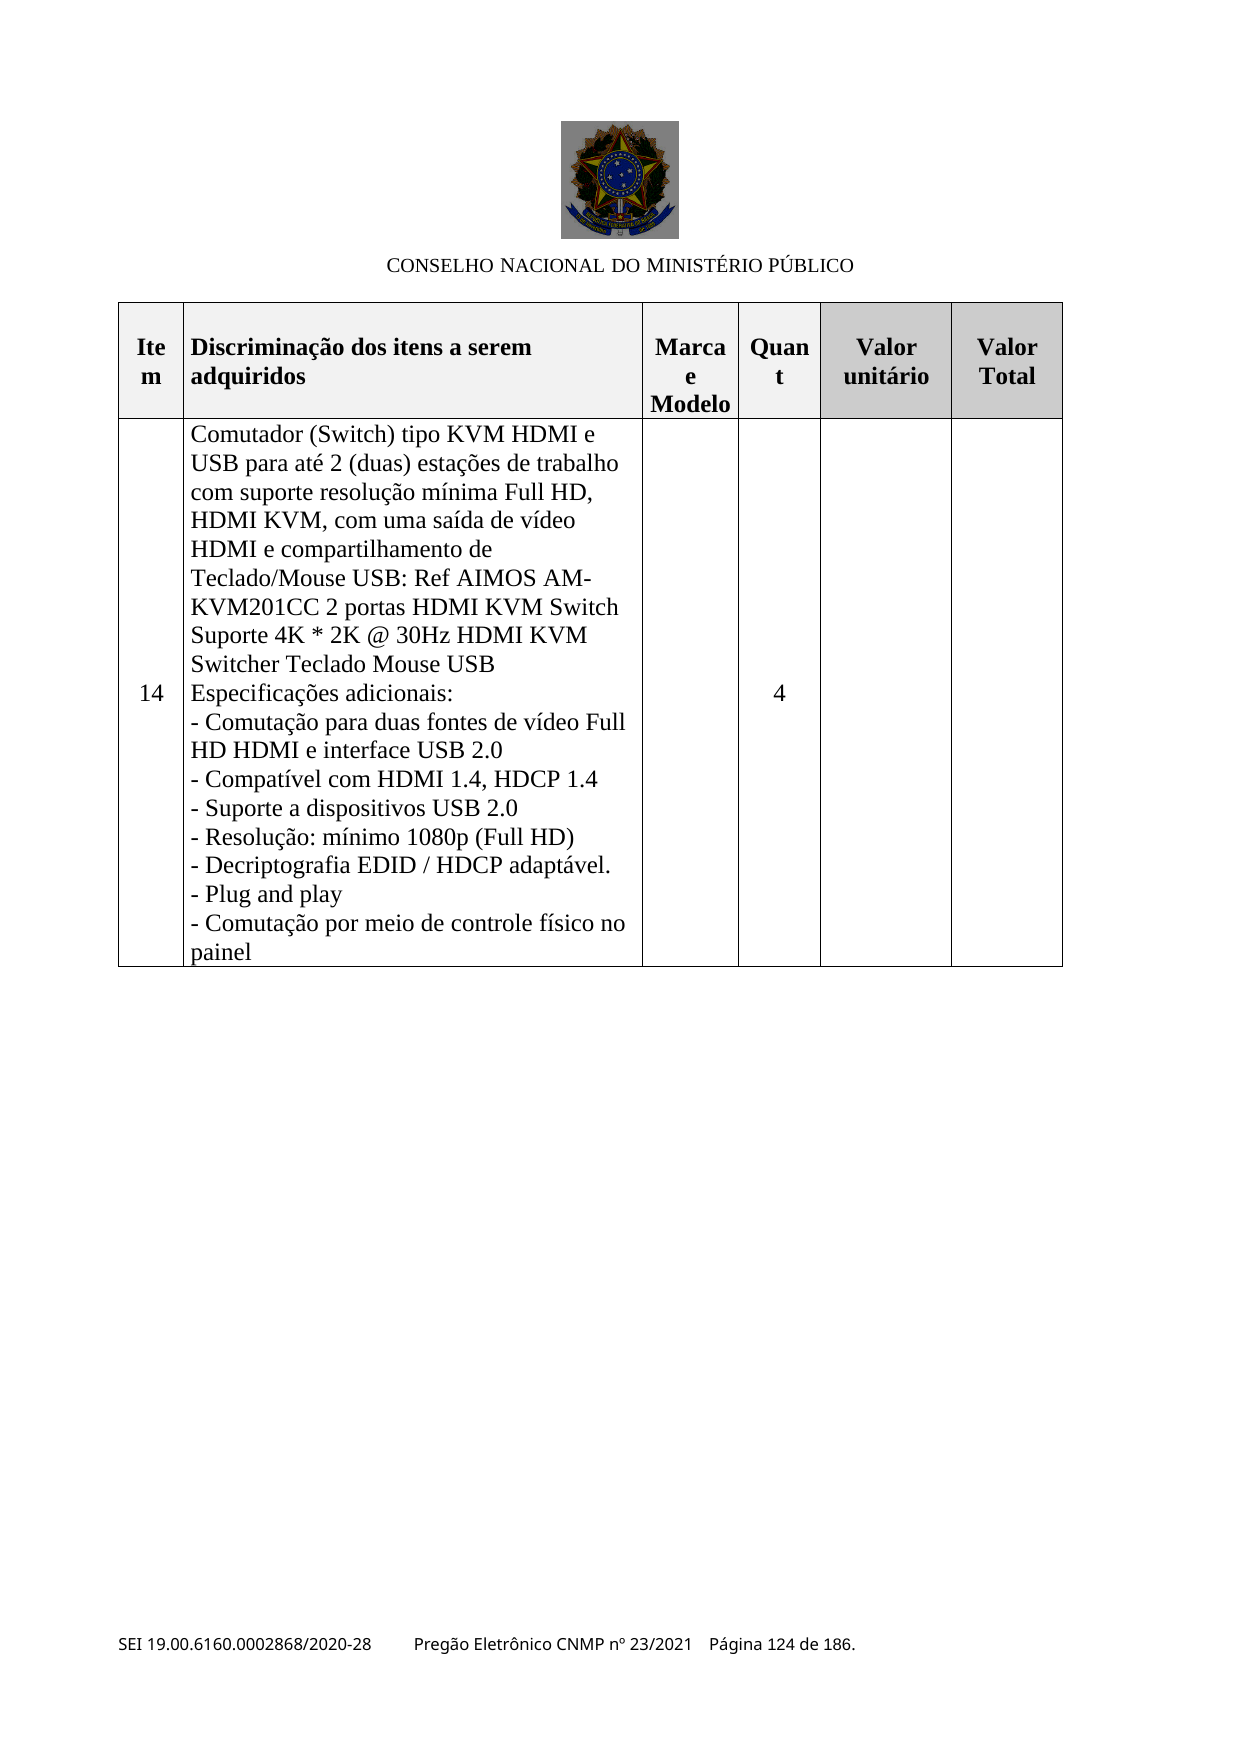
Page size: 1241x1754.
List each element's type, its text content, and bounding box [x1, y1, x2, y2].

table_cell Valor unitário [821, 303, 951, 418]
table_cell [952, 419, 1062, 966]
table_cell Marca e Modelo [643, 303, 738, 418]
table_cell Item [119, 303, 183, 418]
table_cell Quant [739, 303, 820, 418]
table_cell 14 [119, 419, 183, 966]
table_cell [643, 419, 738, 966]
table_cell Comutador (Switch) tipo KVM HDMI e USB para até 2 (duas) estações de trabalho com suporte resolução mínima Full HD, HDMI KVM, com uma saída de vídeo HDMI e compartilhamento de Teclado/Mouse USB: Ref AIMOS AM-KVM201CC 2 portas HDMI KVM Switch Suporte 4K * 2K @ 30Hz HDMI KVM Switcher Teclado Mouse USB Especificações adicionais: - Comutação para duas fontes de vídeo Full HD HDMI e interface USB 2.0 - Compatível com HDMI 1.4, HDCP 1.4 - Suporte a dispositivos USB 2.0 - Resolução: mínimo 1080p (Full HD) - Decriptografia EDID / HDCP adaptável. - Plug and play - Comutação por meio de controle físico no painel [184, 419, 642, 966]
table_cell Valor Total [952, 303, 1062, 418]
table_cell [821, 419, 951, 966]
table_cell 4 [739, 419, 820, 966]
table_cell Discriminação dos itens a serem adquiridos [184, 303, 642, 418]
